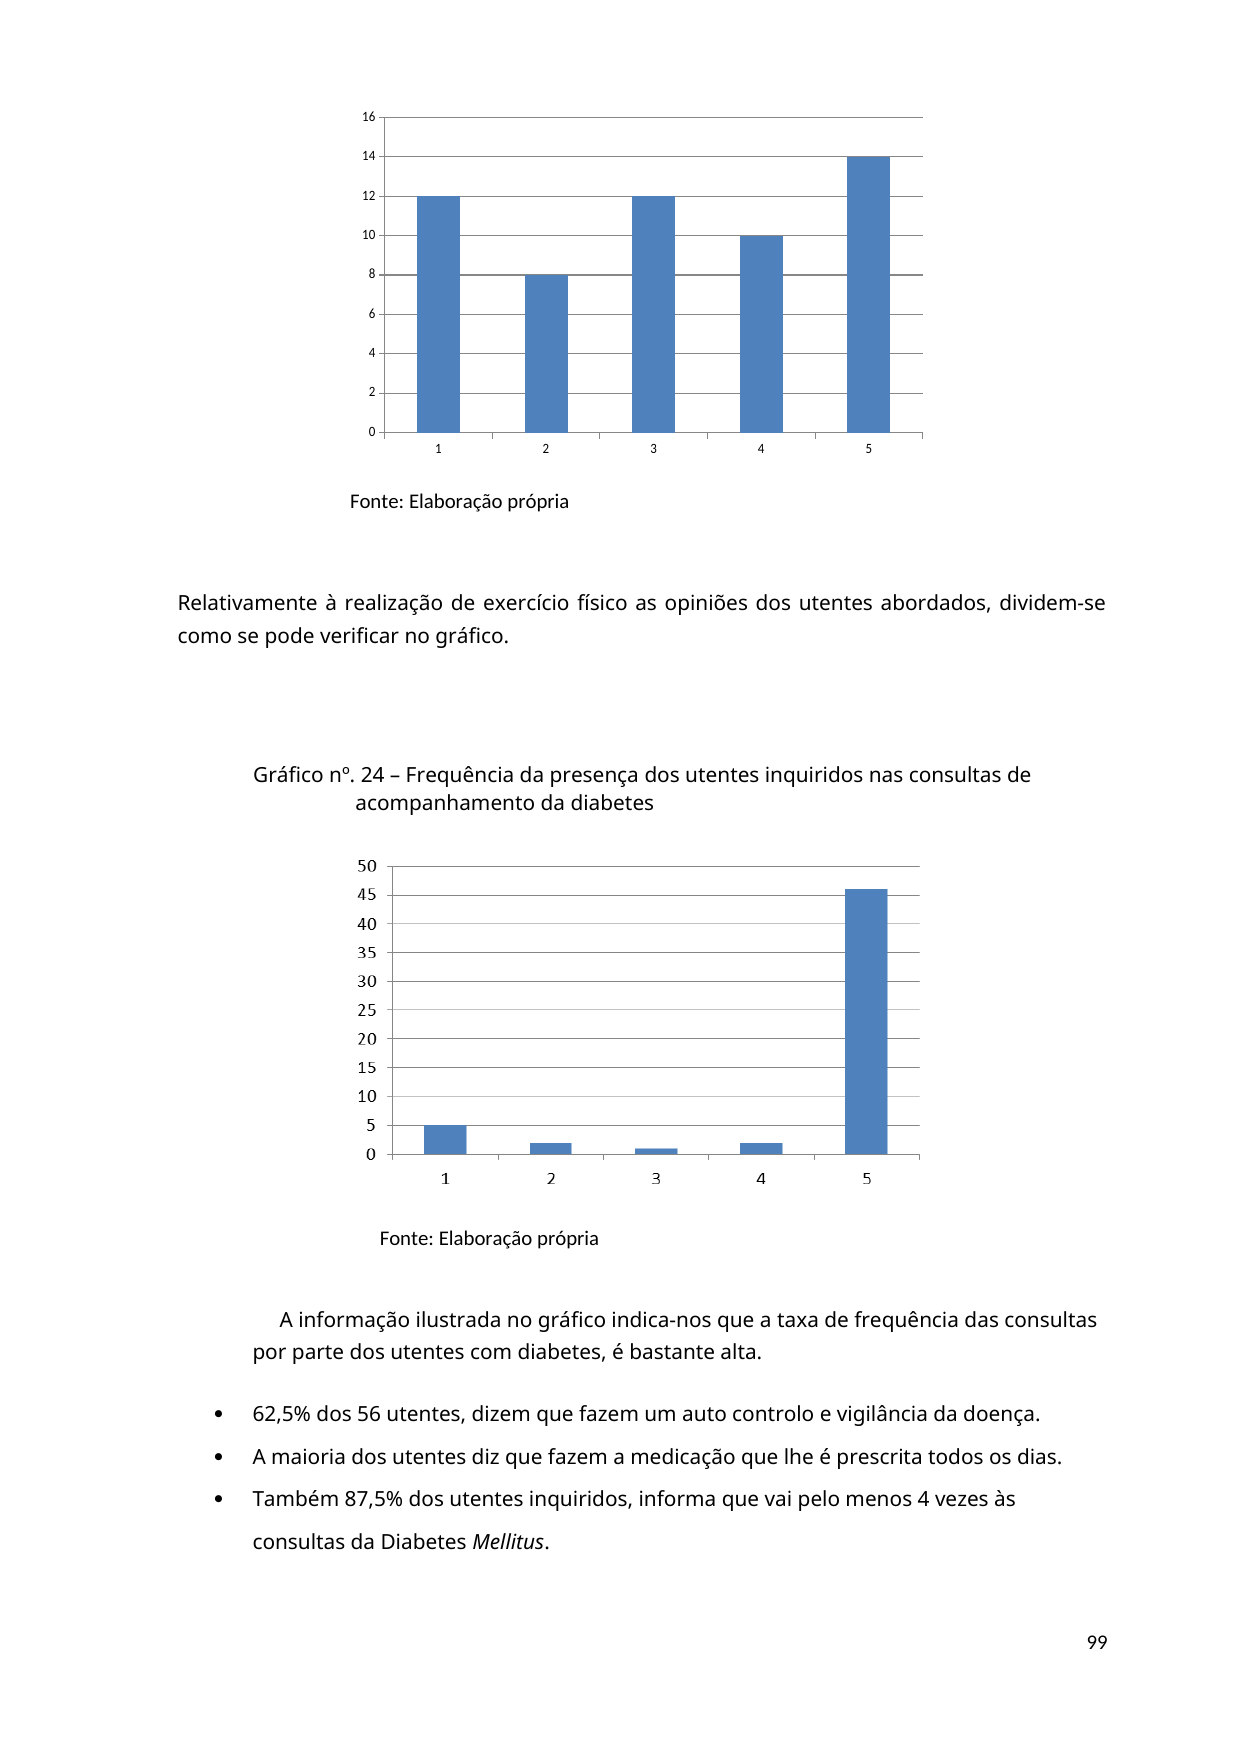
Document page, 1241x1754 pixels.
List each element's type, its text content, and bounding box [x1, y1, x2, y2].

list Também 87,5% dos utentes inquiridos, informa que vai pelo menos 4 vezes às consultas da Diabetes Mellitus. [215, 1484, 1107, 1555]
picture [344, 845, 940, 1201]
list A maioria dos utentes diz que fazem a medicação que lhe é prescrita todos os dias. [215, 1442, 1107, 1470]
text Fonte: Elaboração própria [252, 488, 1107, 513]
text Relativamente à realização de exercício físico as opiniões dos utentes abordados, dividem-se como se pode verificar no gráfico. [177, 588, 1107, 649]
list 62,5% dos 56 utentes, dizem que fazem um auto controlo e vigilância da doença. [215, 1399, 1107, 1428]
text Fonte: Elaboração própria [177, 1226, 1107, 1251]
text acompanhamento da diabetes [252, 788, 1107, 817]
list A informação ilustrada no gráfico indica-nos que a taxa de frequência das consultas por parte dos utentes com diabetes, é bastante alta. [252, 1305, 1107, 1366]
text Gráfico nº. 24 – Frequência da presença dos utentes inquiridos nas consultas de [177, 760, 1107, 788]
